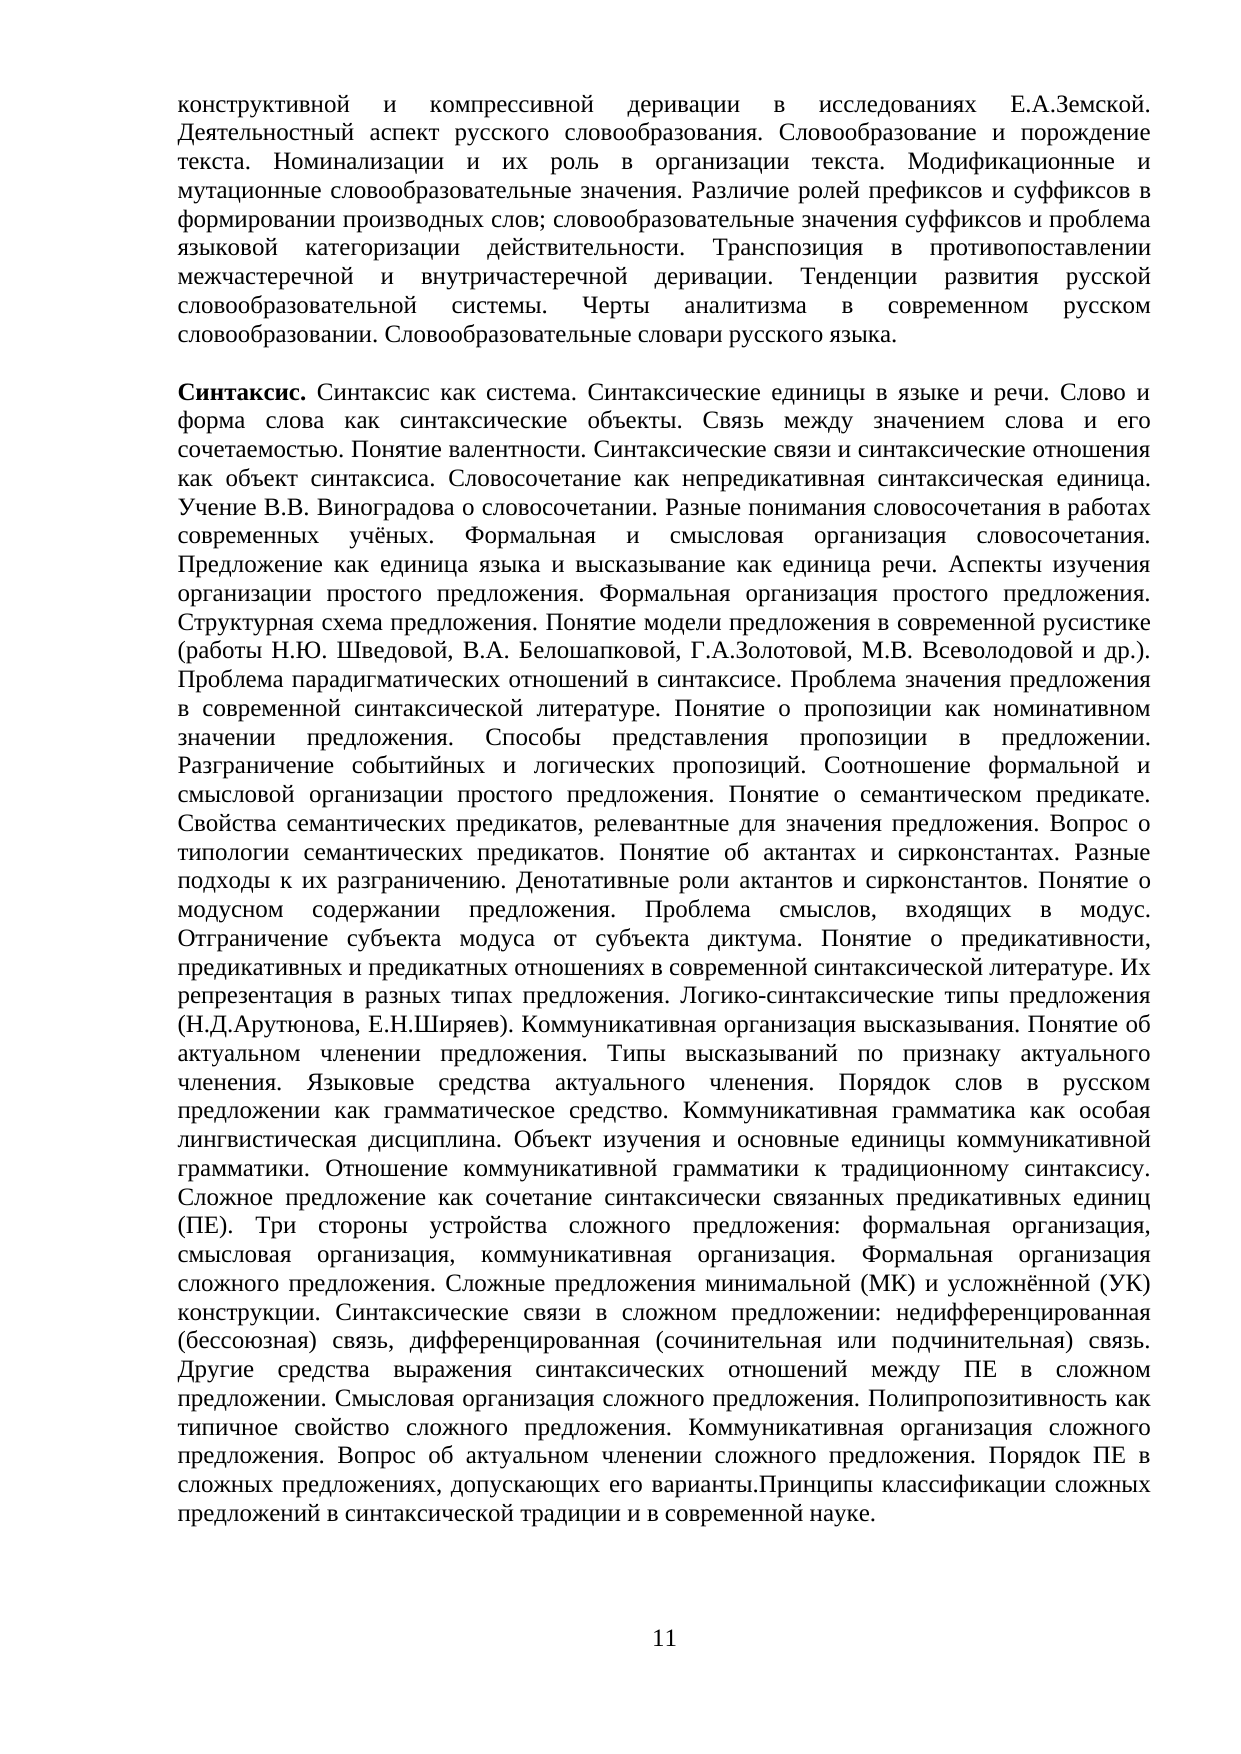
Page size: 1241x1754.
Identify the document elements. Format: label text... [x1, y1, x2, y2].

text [177, 89, 1152, 347]
text Синтаксис. Синтаксис как система. Синтаксические единицы в языке и речи. Слово и форма слова как синтаксические объекты. Связь между значением слова и его сочетаемостью. Понятие валентности. Синтаксические связи и синтаксические отношения как объект синтаксиса. Словосочетание как непредикативная синтаксическая единица. Учение В.В. Виноградова о словосочетании. Разные понимания словосочетания в работах современных учёных. Формальная и смысловая организация словосочетания. Предложение как единица языка и высказывание как единица речи. Аспекты изучения организации простого предложения. Формальная организация простого предложения. Структурная схема предложения. Понятие модели предложения в современной русистике (работы Н.Ю. Шведовой, В.А. Белошапковой, Г.А.Золотовой, М.В. Всеволодовой и др.). Проблема парадигматических отношений в синтаксисе. Проблема значения предложения в современной синтаксической литературе. Понятие о пропозиции как номинативном значении предложения. Способы представления пропозиции в предложении. Разграничение событийных и логических пропозиций. Соотношение формальной и смысловой организации простого предложения. Понятие о семантическом предикате. Свойства семантических предикатов, релевантные для значения предложения. Вопрос о типологии семантических предикатов. Понятие об актантах и сирконстантах. Разные подходы к их разграничению. Денотативные роли актантов и сирконстантов. Понятие о модусном содержании предложения. Проблема смыслов, входящих в модус. Отграничение субъекта модуса от субъекта диктума. Понятие о предикативности, предикативных и предикатных отношениях в современной синтаксической литературе. Их репрезентация в разных типах предложения. Логико-синтаксические типы предложения (Н.Д.Арутюнова, Е.Н.Ширяев). Коммуникативная организация высказывания. Понятие об актуальном членении предложения. Типы высказываний по признаку актуального членения. Языковые средства актуального членения. Порядок слов в русском предложении как грамматическое средство. Коммуникативная грамматика как особая лингвистическая дисциплина. Объект изучения и основные единицы коммуникативной грамматики. Отношение коммуникативной грамматики к традиционному синтаксису. Сложное предложение как сочетание синтаксически связанных предикативных единиц (ПЕ). Три стороны устройства сложного предложения: формальная организация, смысловая организация, коммуникативная организация. Формальная организация сложного предложения. Сложные предложения минимальной (МК) и усложнённой (УК) конструкции. Синтаксические связи в сложном предложении: недифференцированная (бессоюзная) связь, дифференцированная (сочинительная или подчинительная) связь. Другие средства выражения синтаксических отношений между ПЕ в сложном предложении. Смысловая организация сложного предложения. Полипропозитивность как типичное свойство сложного предложения. Коммуникативная организация сложного предложения. Вопрос об актуальном членении сложного предложения. Порядок ПЕ в сложных предложениях, допускающих его варианты.Принципы классификации сложных предложений в синтаксической традиции и в современной науке. [177, 377, 1152, 1527]
